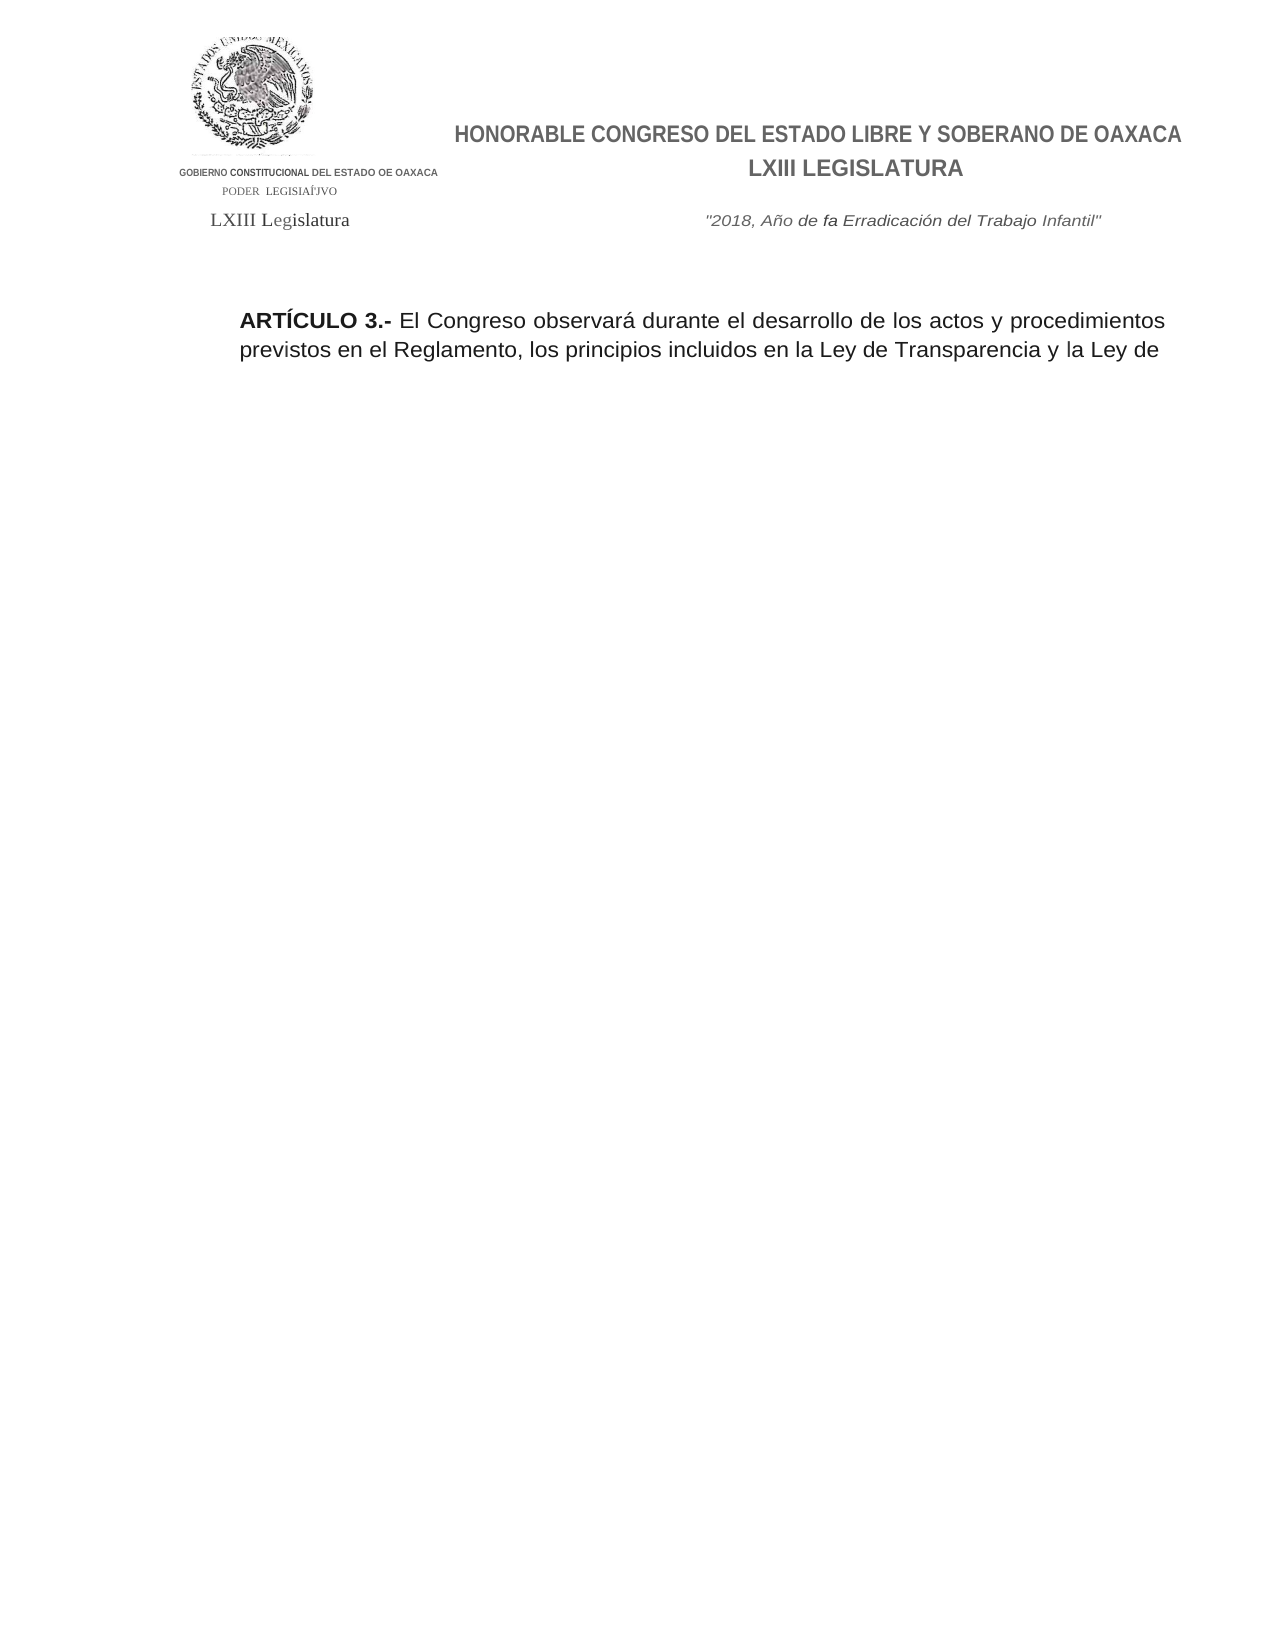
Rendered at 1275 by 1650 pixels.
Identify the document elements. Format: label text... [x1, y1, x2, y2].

picture [191, 37, 316, 156]
text ARTÍCULO 3.- El Congreso observará durante el desarrollo de los actos y procedimientos previstos en el Reglamento, los principios incluidos en la Ley de Transparencia y la Ley de [239, 308, 1167, 362]
